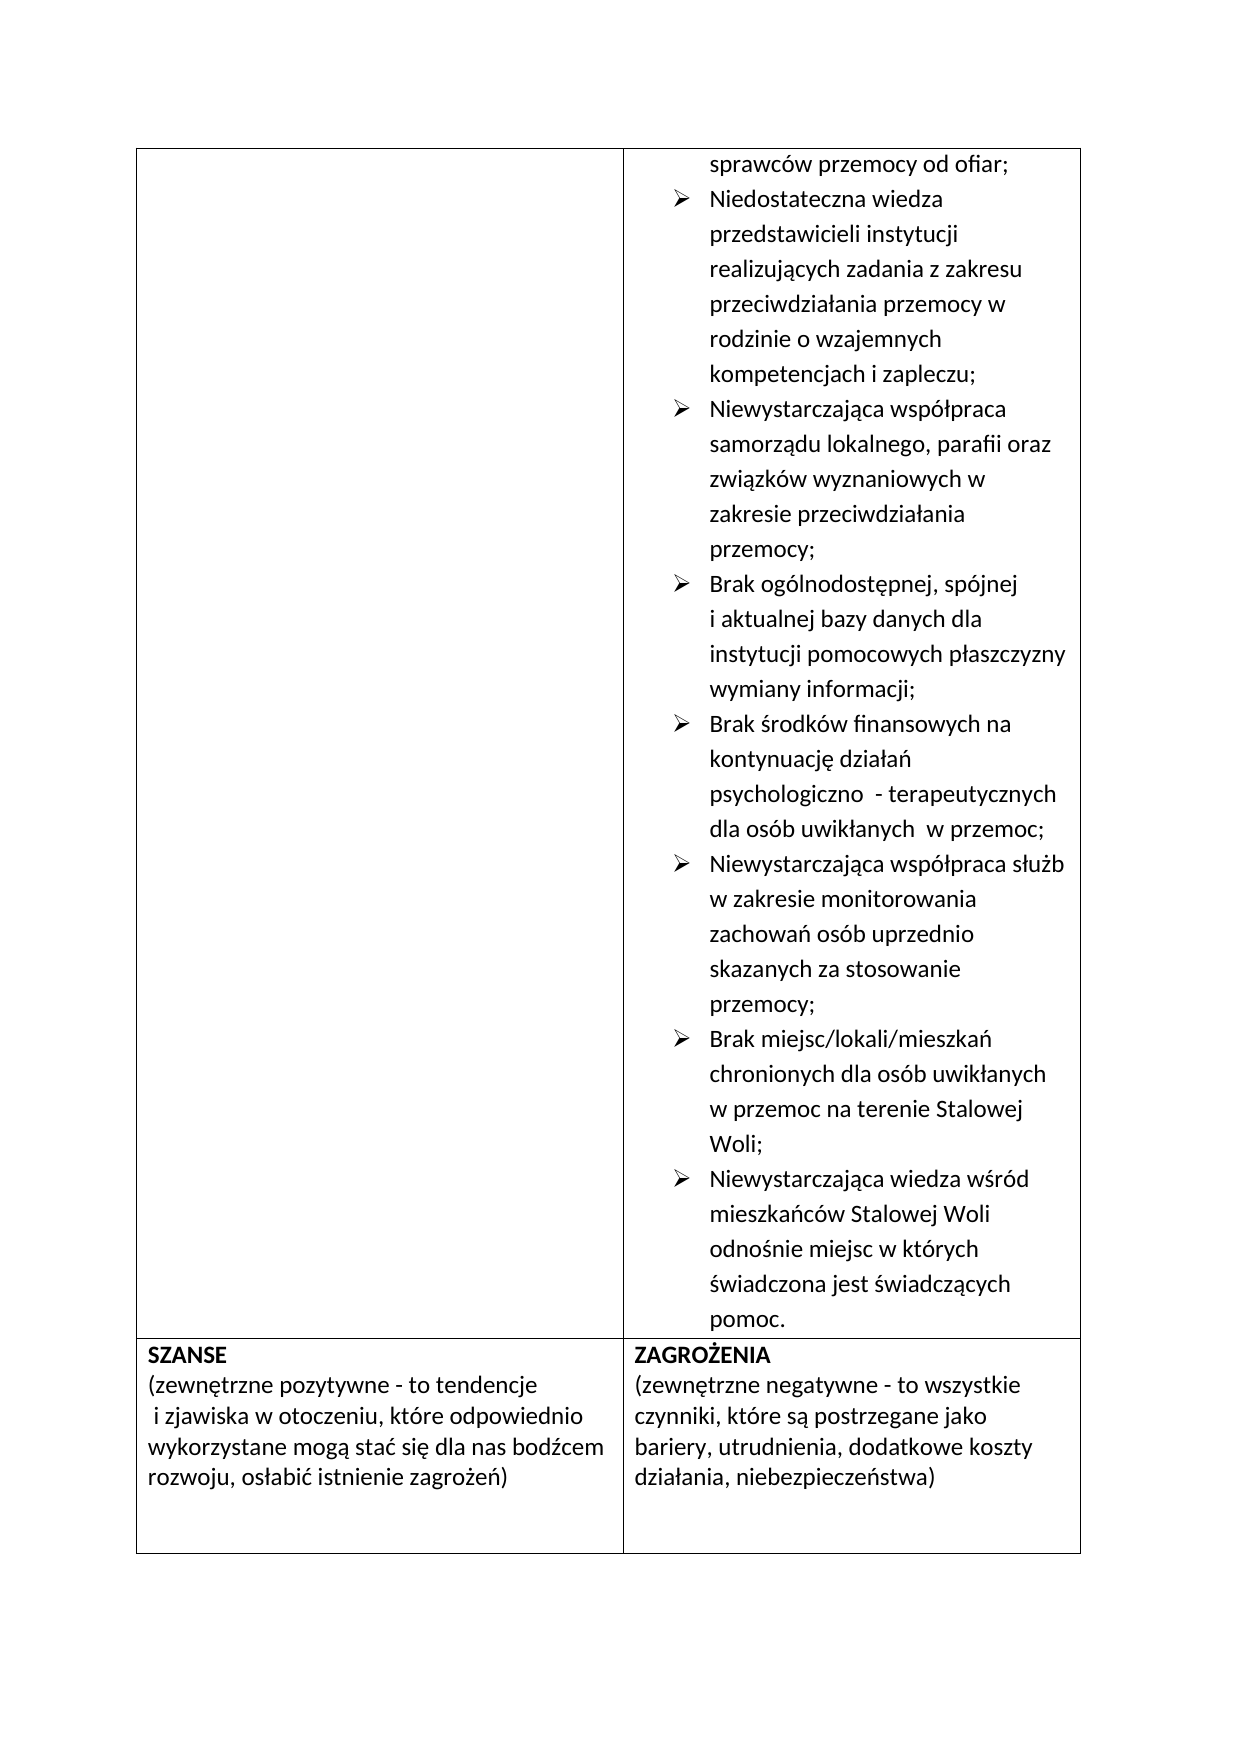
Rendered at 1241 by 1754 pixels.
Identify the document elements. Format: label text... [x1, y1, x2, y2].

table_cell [137, 149, 623, 1338]
table_cell ZAGROŻENIA (zewnętrzne negatywne - to wszystkie czynniki, które są postrzegane jako bariery, utrudnienia, dodatkowe koszty działania, niebezpieczeństwa) [624, 1339, 1080, 1553]
table_cell SZANSE (zewnętrzne pozytywne - to tendencje i zjawiska w otoczeniu, które odpowiednio wykorzystane mogą stać się dla nas bodźcem rozwoju, osłabić istnienie zagrożeń) [137, 1339, 623, 1553]
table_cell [624, 149, 1080, 1338]
